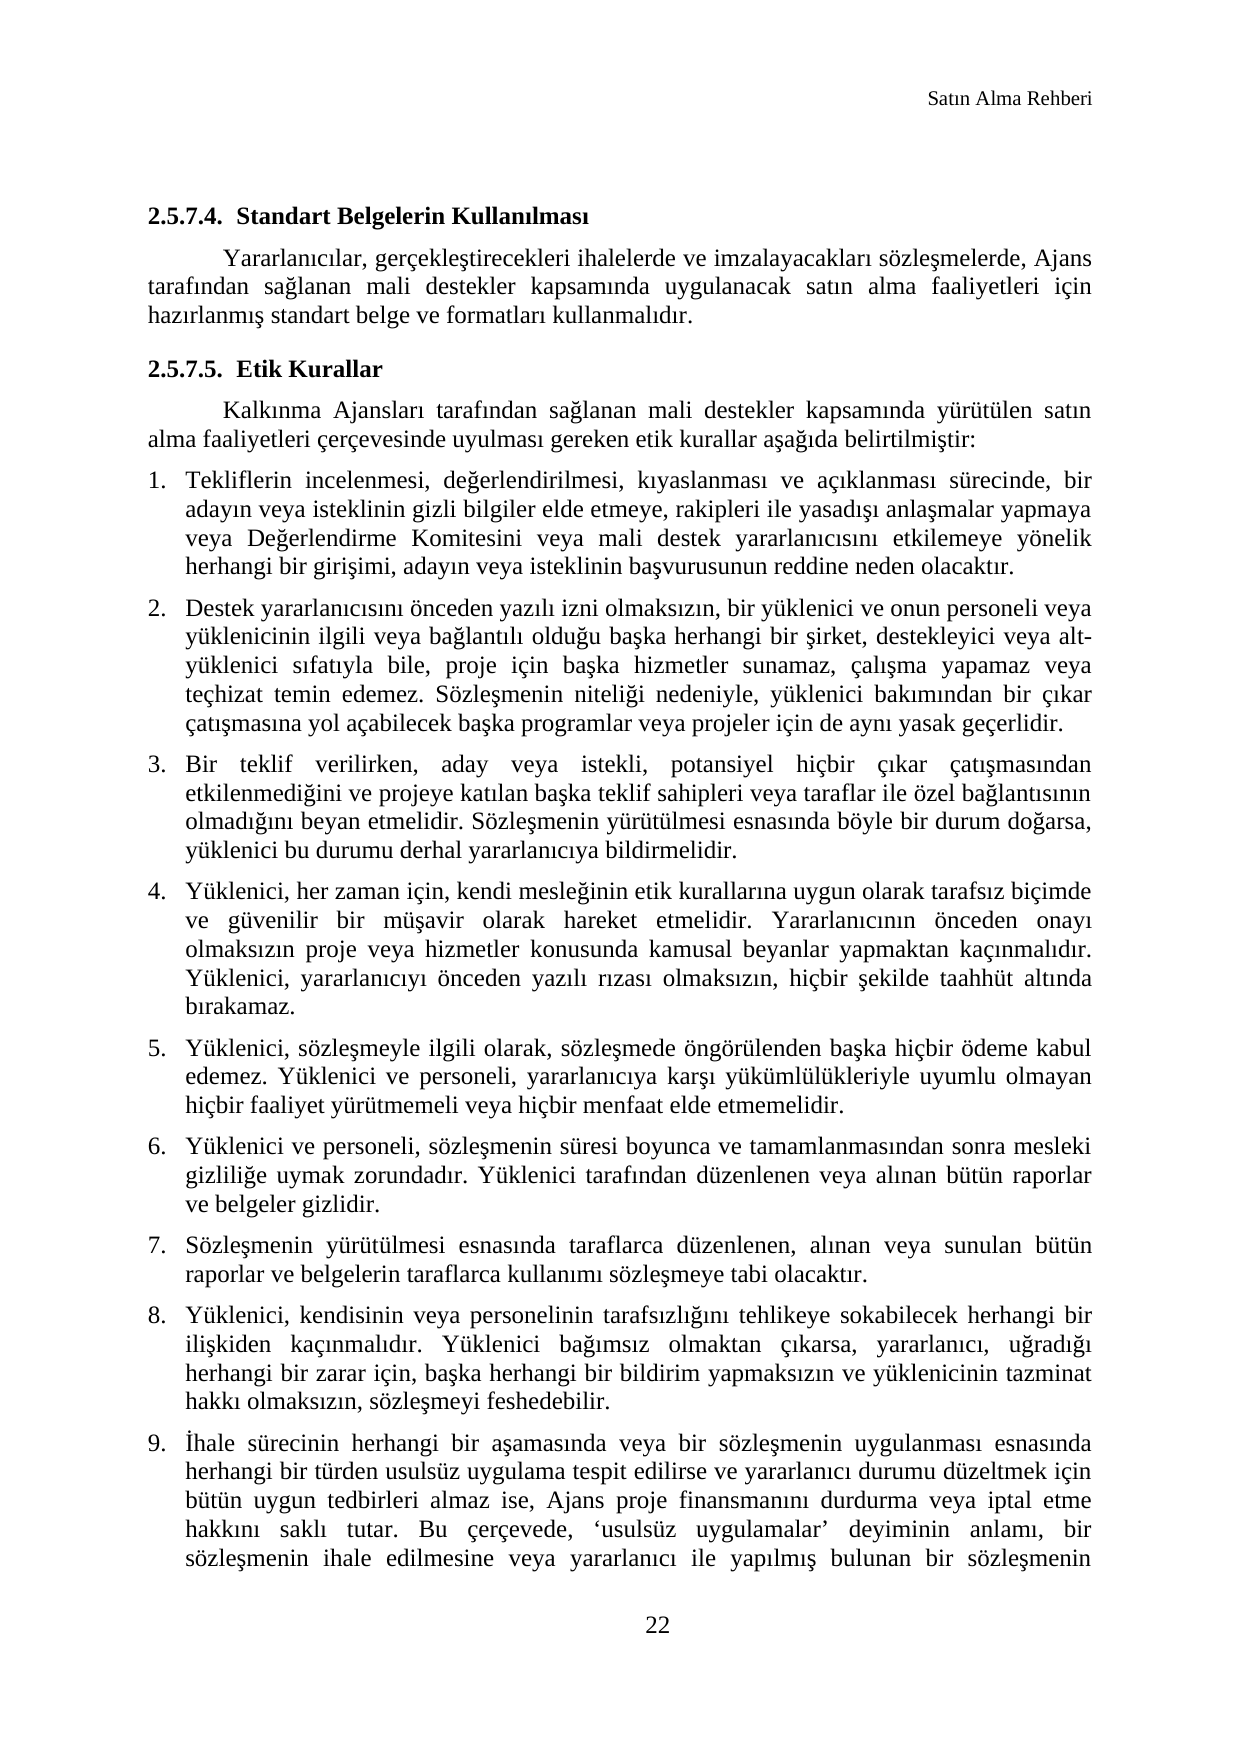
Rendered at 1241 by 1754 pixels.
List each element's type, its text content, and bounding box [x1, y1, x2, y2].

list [148, 1428, 1093, 1571]
text Kalkınma Ajansları tarafından sağlanan mali destekler kapsamında yürütülen satın alma faaliyetleri çerçevesinde uyulması gereken etik kurallar aşağıda belirtilmiştir: [148, 395, 1093, 453]
list Yüklenici, her zaman için, kendi mesleğinin etik kurallarına uygun olarak tarafsız biçimde ve güvenilir bir müşavir olarak hareket etmelidir. Yararlanıcının önceden onayı olmaksızın proje veya hizmetler konusunda kamusal beyanlar yapmaktan kaçınmalıdır. Yüklenici, yararlanıcıyı önceden yazılı rızası olmaksızın, hiçbir şekilde taahhüt altında bırakamaz. [148, 876, 1093, 1020]
subtitle Etik Kurallar [148, 354, 1093, 383]
list Yüklenici ve personeli, sözleşmenin süresi boyunca ve tamamlanmasından sonra mesleki gizliliğe uymak zorundadır. Yüklenici tarafından düzenlenen veya alınan bütün raporlar ve belgeler gizlidir. [148, 1131, 1093, 1218]
subtitle Standart Belgelerin Kullanılması [148, 201, 1093, 230]
list Destek yararlanıcısını önceden yazılı izni olmaksızın, bir yüklenici ve onun personeli veya yüklenicinin ilgili veya bağlantılı olduğu başka herhangi bir şirket, destekleyici veya alt-yüklenici sıfatıyla bile, proje için başka hizmetler sunamaz, çalışma yapamaz veya teçhizat temin edemez. Sözleşmenin niteliği nedeniyle, yüklenici bakımından bir çıkar çatışmasına yol açabilecek başka programlar veya projeler için de aynı yasak geçerlidir. [148, 593, 1093, 736]
list Bir teklif verilirken, aday veya istekli, potansiyel hiçbir çıkar çatışmasından etkilenmediğini ve projeye katılan başka teklif sahipleri veya taraflar ile özel bağlantısının olmadığını beyan etmelidir. Sözleşmenin yürütülmesi esnasında böyle bir durum doğarsa, yüklenici bu durumu derhal yararlanıcıya bildirmelidir. [148, 749, 1093, 864]
list Yüklenici, sözleşmeyle ilgili olarak, sözleşmede öngörülenden başka hiçbir ödeme kabul edemez. Yüklenici ve personeli, yararlanıcıya karşı yükümlülükleriyle uyumlu olmayan hiçbir faaliyet yürütmemeli veya hiçbir menfaat elde etmemelidir. [148, 1033, 1093, 1119]
list Sözleşmenin yürütülmesi esnasında taraflarca düzenlenen, alınan veya sunulan bütün raporlar ve belgelerin taraflarca kullanımı sözleşmeye tabi olacaktır. [148, 1230, 1093, 1288]
list Tekliflerin incelenmesi, değerlendirilmesi, kıyaslanması ve açıklanması sürecinde, bir adayın veya isteklinin gizli bilgiler elde etmeye, rakipleri ile yasadışı anlaşmalar yapmaya veya Değerlendirme Komitesini veya mali destek yararlanıcısını etkilemeye yönelik herhangi bir girişimi, adayın veya isteklinin başvurusunun reddine neden olacaktır. [148, 465, 1093, 580]
text Yararlanıcılar, gerçekleştirecekleri ihalelerde ve imzalayacakları sözleşmelerde, Ajans tarafından sağlanan mali destekler kapsamında uygulanacak satın alma faaliyetleri için hazırlanmış standart belge ve formatları kullanmalıdır. [148, 243, 1093, 329]
list Yüklenici, kendisinin veya personelinin tarafsızlığını tehlikeye sokabilecek herhangi bir ilişkiden kaçınmalıdır. Yüklenici bağımsız olmaktan çıkarsa, yararlanıcı, uğradığı herhangi bir zarar için, başka herhangi bir bildirim yapmaksızın ve yüklenicinin tazminat hakkı olmaksızın, sözleşmeyi feshedebilir. [148, 1300, 1093, 1415]
